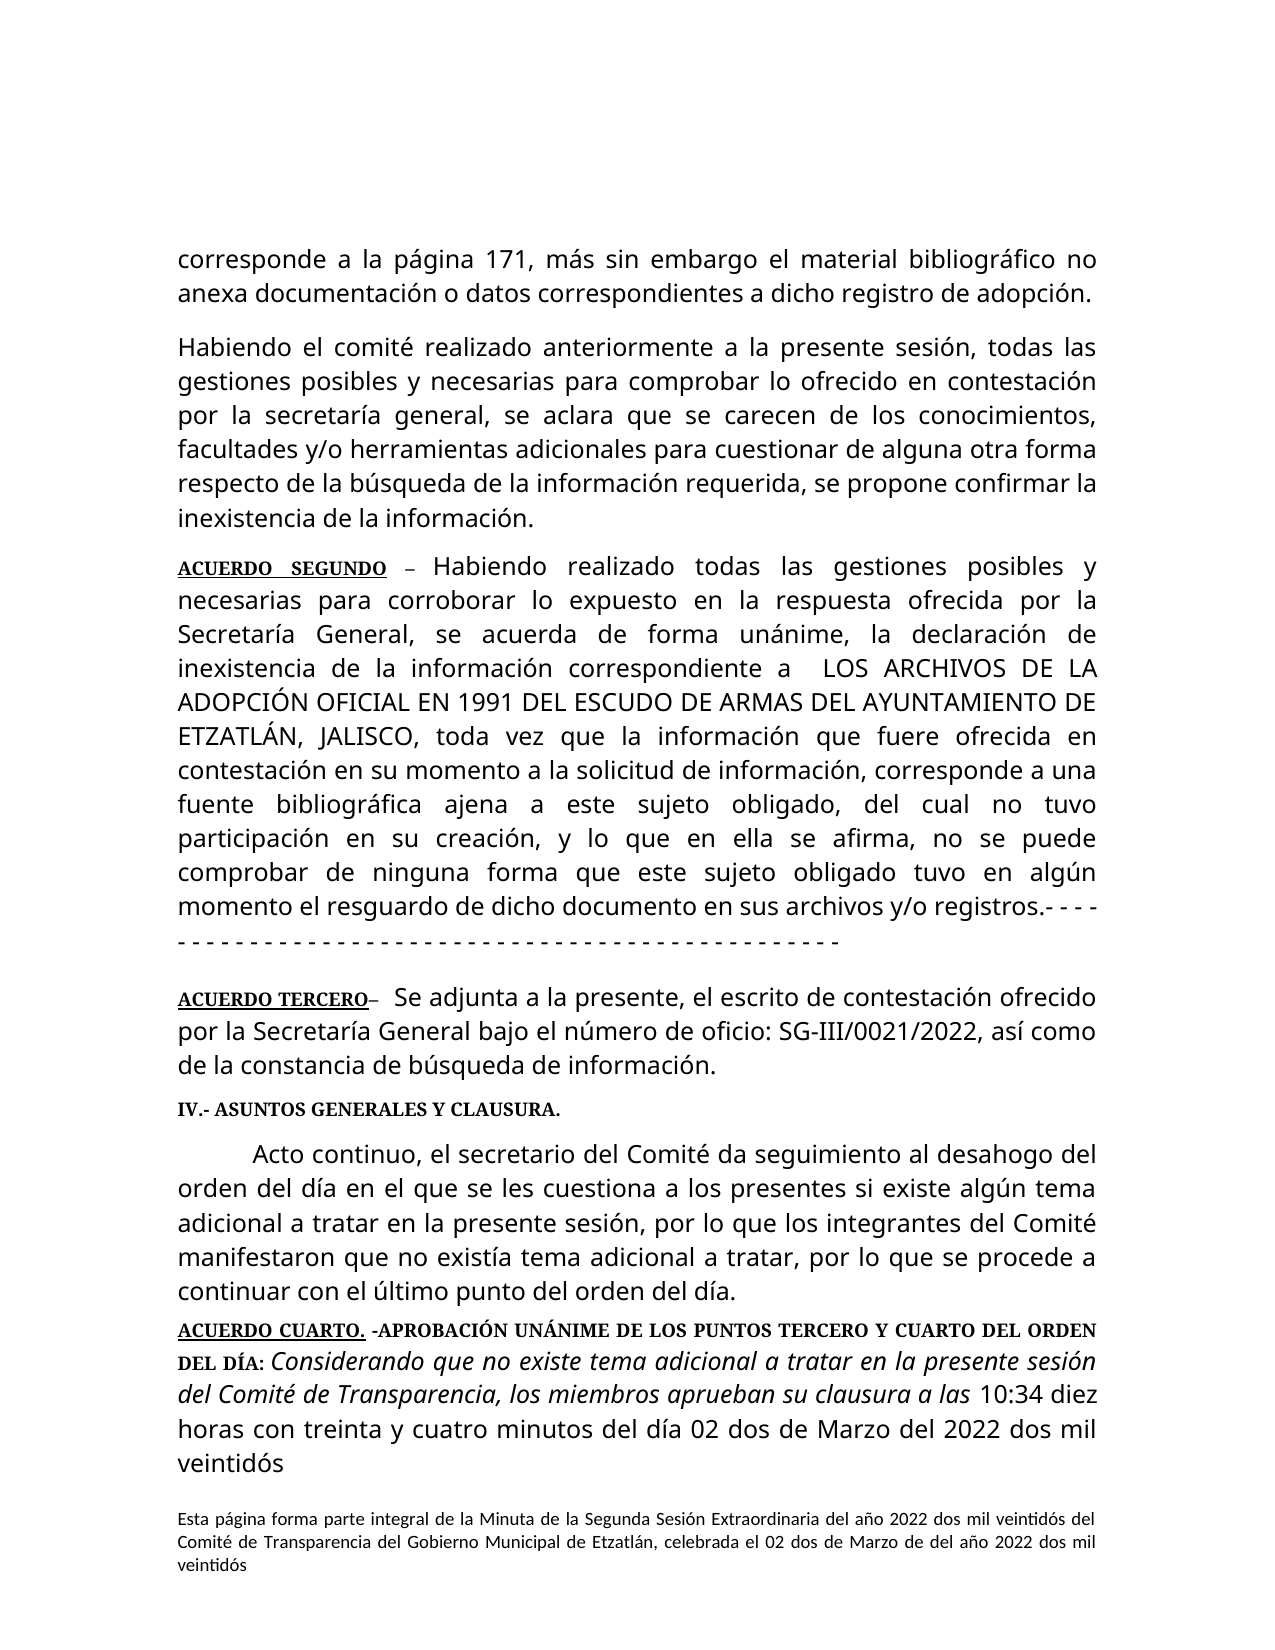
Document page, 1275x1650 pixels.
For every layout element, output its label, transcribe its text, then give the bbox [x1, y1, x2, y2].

text Acto continuo, el secretario del Comité da seguimiento al desahogo del orden del día en el que se les cuestiona a los presentes si existe algún tema adicional a tratar en la presente sesión, por lo que los integrantes del Comité manifestaron que no existía tema adicional a tratar, por lo que se procede a continuar con el último punto del orden del día. [177, 1137, 1098, 1307]
text IV.- ASUNTOS GENERALES Y CLAUSURA. [177, 1096, 1098, 1122]
text Habiendo el comité realizado anteriormente a la presente sesión, todas las gestiones posibles y necesarias para comprobar lo ofrecido en contestación por la secretaría general, se aclara que se carecen de los conocimientos, facultades y/o herramientas adicionales para cuestionar de alguna otra forma respecto de la búsqueda de la información requerida, se propone confirmar la inexistencia de la información. [177, 330, 1098, 534]
text ACUERDO TERCERO– Se adjunta a la presente, el escrito de contestación ofrecido por la Secretaría General bajo el número de oficio: SG-III/0021/2022, así como de la constancia de búsqueda de información. [177, 980, 1098, 1082]
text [177, 242, 1098, 310]
text ACUERDO SEGUNDO – Habiendo realizado todas las gestiones posibles y necesarias para corroborar lo expuesto en la respuesta ofrecida por la Secretaría General, se acuerda de forma unánime, la declaración de inexistencia de la información correspondiente a LOS ARCHIVOS DE LA ADOPCIÓN OFICIAL EN 1991 DEL ESCUDO DE ARMAS DEL AYUNTAMIENTO DE ETZATLÁN, JALISCO, toda vez que la información que fuere ofrecida en contestación en su momento a la solicitud de información, corresponde a una fuente bibliográfica ajena a este sujeto obligado, del cual no tuvo participación en su creación, y lo que en ella se afirma, no se puede comprobar de ninguna forma que este sujeto obligado tuvo en algún momento el resguardo de dicho documento en sus archivos y/o registros.- - - - - - - - - - - - - - - - - - - - - - - - - - - - - - - - - - - - - - - - - - - - - - - - - - [177, 548, 1098, 957]
text ACUERDO CUARTO. -APROBACIÓN UNÁNIME DE LOS PUNTOS TERCERO Y CUARTO DEL ORDEN DEL DÍA: Considerando que no existe tema adicional a tratar en la presente sesión del Comité de Transparencia, los miembros aprueban su clausura a las 10:34 diez horas con treinta y cuatro minutos del día 02 dos de Marzo del 2022 dos mil veintidós [177, 1318, 1098, 1479]
